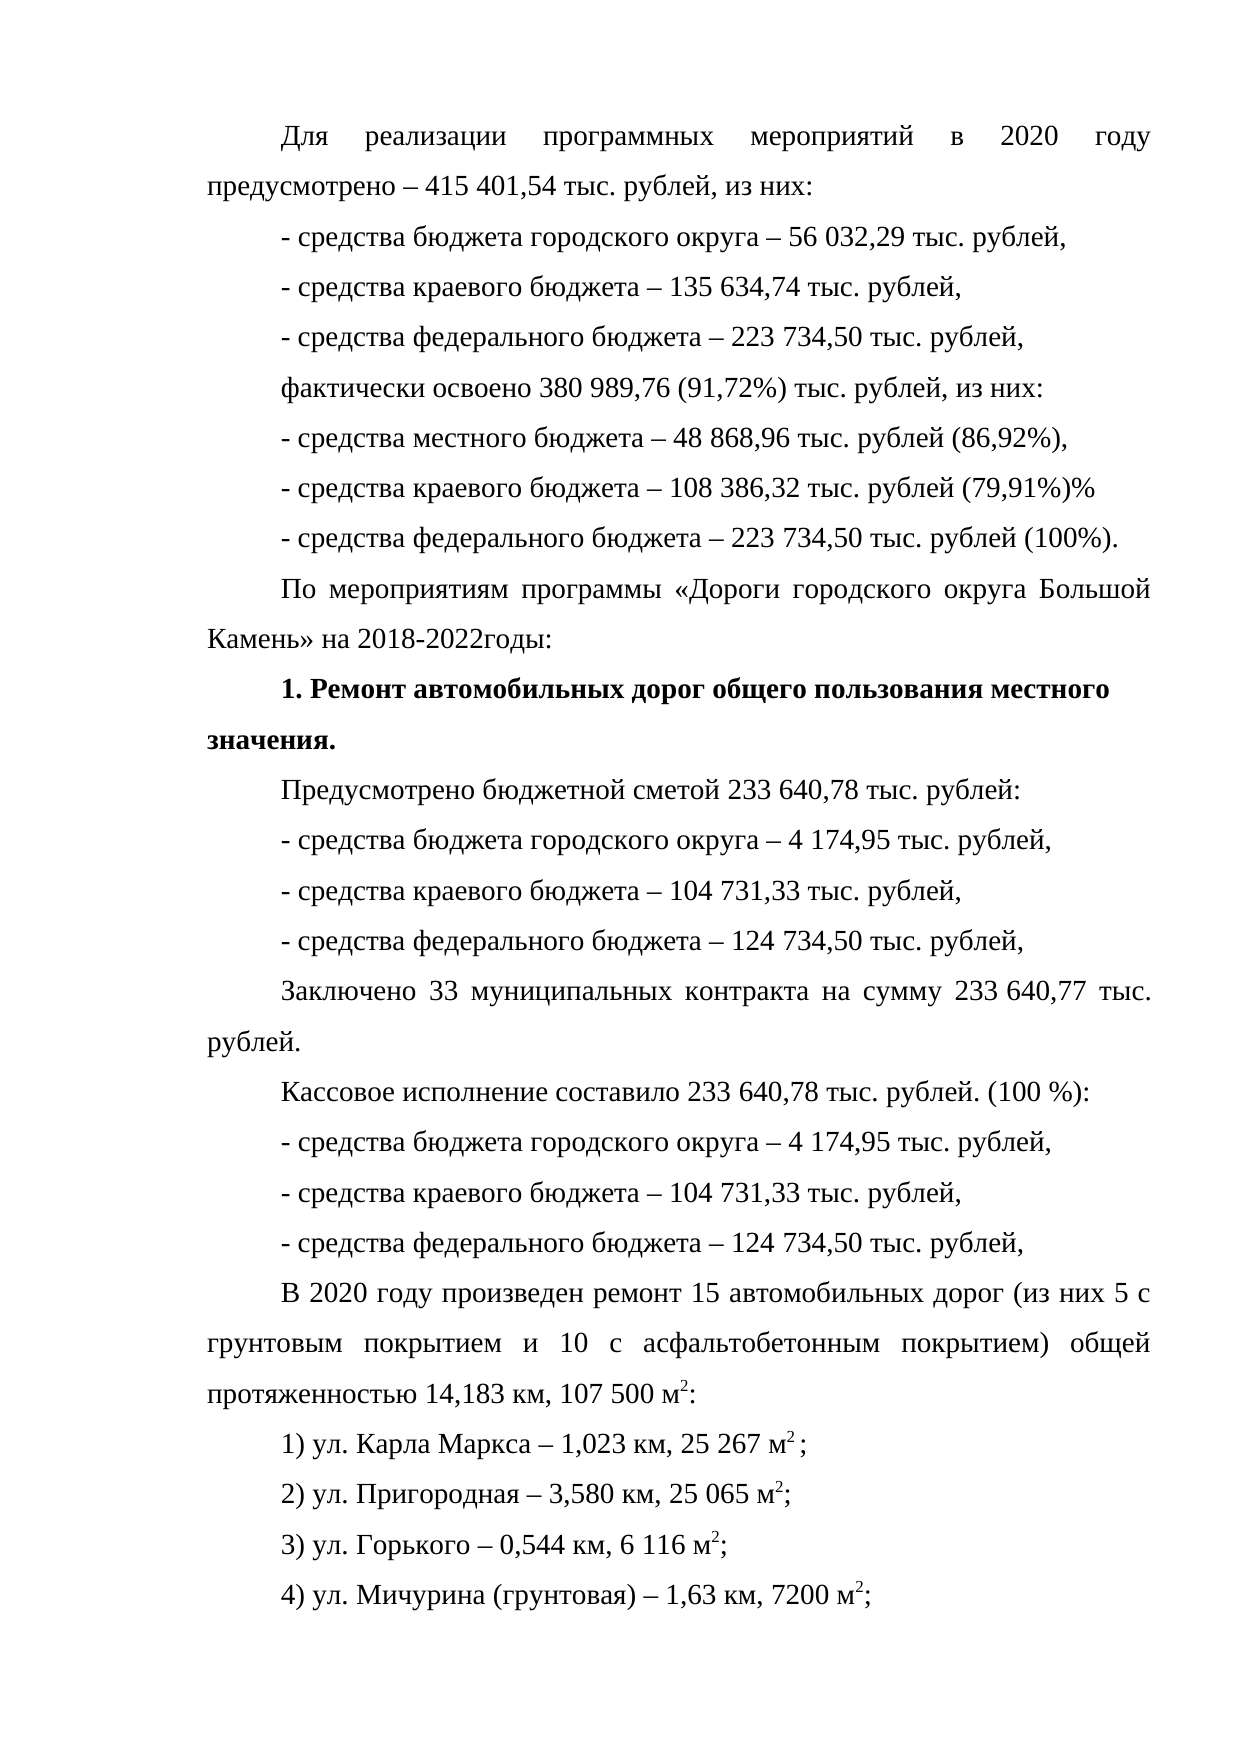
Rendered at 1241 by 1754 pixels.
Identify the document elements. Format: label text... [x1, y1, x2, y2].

text 1) ул. Карла Маркса – 1,023 км, 25 267 м2 ; [207, 1426, 1152, 1460]
text - средства бюджета городского округа – 4 174,95 тыс. рублей, [207, 822, 1152, 856]
text - средства бюджета городского округа – 4 174,95 тыс. рублей, [207, 1124, 1152, 1158]
text - средства краевого бюджета – 104 731,33 тыс. рублей, [207, 873, 1152, 906]
text В 2020 году произведен ремонт 15 автомобильных дорог (из них 5 с грунтовым покрытием и 10 с асфальтобетонным покрытием) общей протяженностью 14,183 км, 107 500 м2: [207, 1275, 1152, 1409]
text По мероприятиям программы «Дороги городского округа Большой Камень» на 2018-2022годы: [207, 571, 1152, 655]
text - средства местного бюджета – 48 868,96 тыс. рублей (86,92%), [207, 420, 1152, 453]
text - средства краевого бюджета – 104 731,33 тыс. рублей, [207, 1175, 1152, 1208]
text - средства федерального бюджета – 223 734,50 тыс. рублей (100%). [207, 521, 1152, 554]
text - средства краевого бюджета – 135 634,74 тыс. рублей, [207, 269, 1152, 303]
text Предусмотрено бюджетной сметой 233 640,78 тыс. рублей: [207, 772, 1152, 806]
text 3) ул. Горького – 0,544 км, 6 116 м2; [207, 1527, 1152, 1560]
text - средства краевого бюджета – 108 386,32 тыс. рублей (79,91%)% [207, 470, 1152, 504]
text Кассовое исполнение составило 233 640,78 тыс. рублей. (100 %): [207, 1074, 1152, 1108]
text - средства бюджета городского округа – 56 032,29 тыс. рублей, [207, 219, 1152, 252]
text 2) ул. Пригородная – 3,580 км, 25 065 м2; [207, 1477, 1152, 1510]
text - средства федерального бюджета – 124 734,50 тыс. рублей, [207, 923, 1152, 957]
text 4) ул. Мичурина (грунтовая) – 1,63 км, 7200 м2; [207, 1577, 1152, 1611]
text Заключено 33 муниципальных контракта на сумму 233 640,77 тыс. рублей. [207, 973, 1152, 1057]
text - средства федерального бюджета – 124 734,50 тыс. рублей, [207, 1225, 1152, 1258]
text фактически освоено 380 989,76 (91,72%) тыс. рублей, из них: [207, 370, 1152, 403]
text 1. Ремонт автомобильных дорог общего пользования местного значения. [207, 672, 1152, 755]
text - средства федерального бюджета – 223 734,50 тыс. рублей, [207, 319, 1152, 353]
text Для реализации программных мероприятий в 2020 году предусмотрено – 415 401,54 тыс. рублей, из них: [207, 118, 1152, 202]
